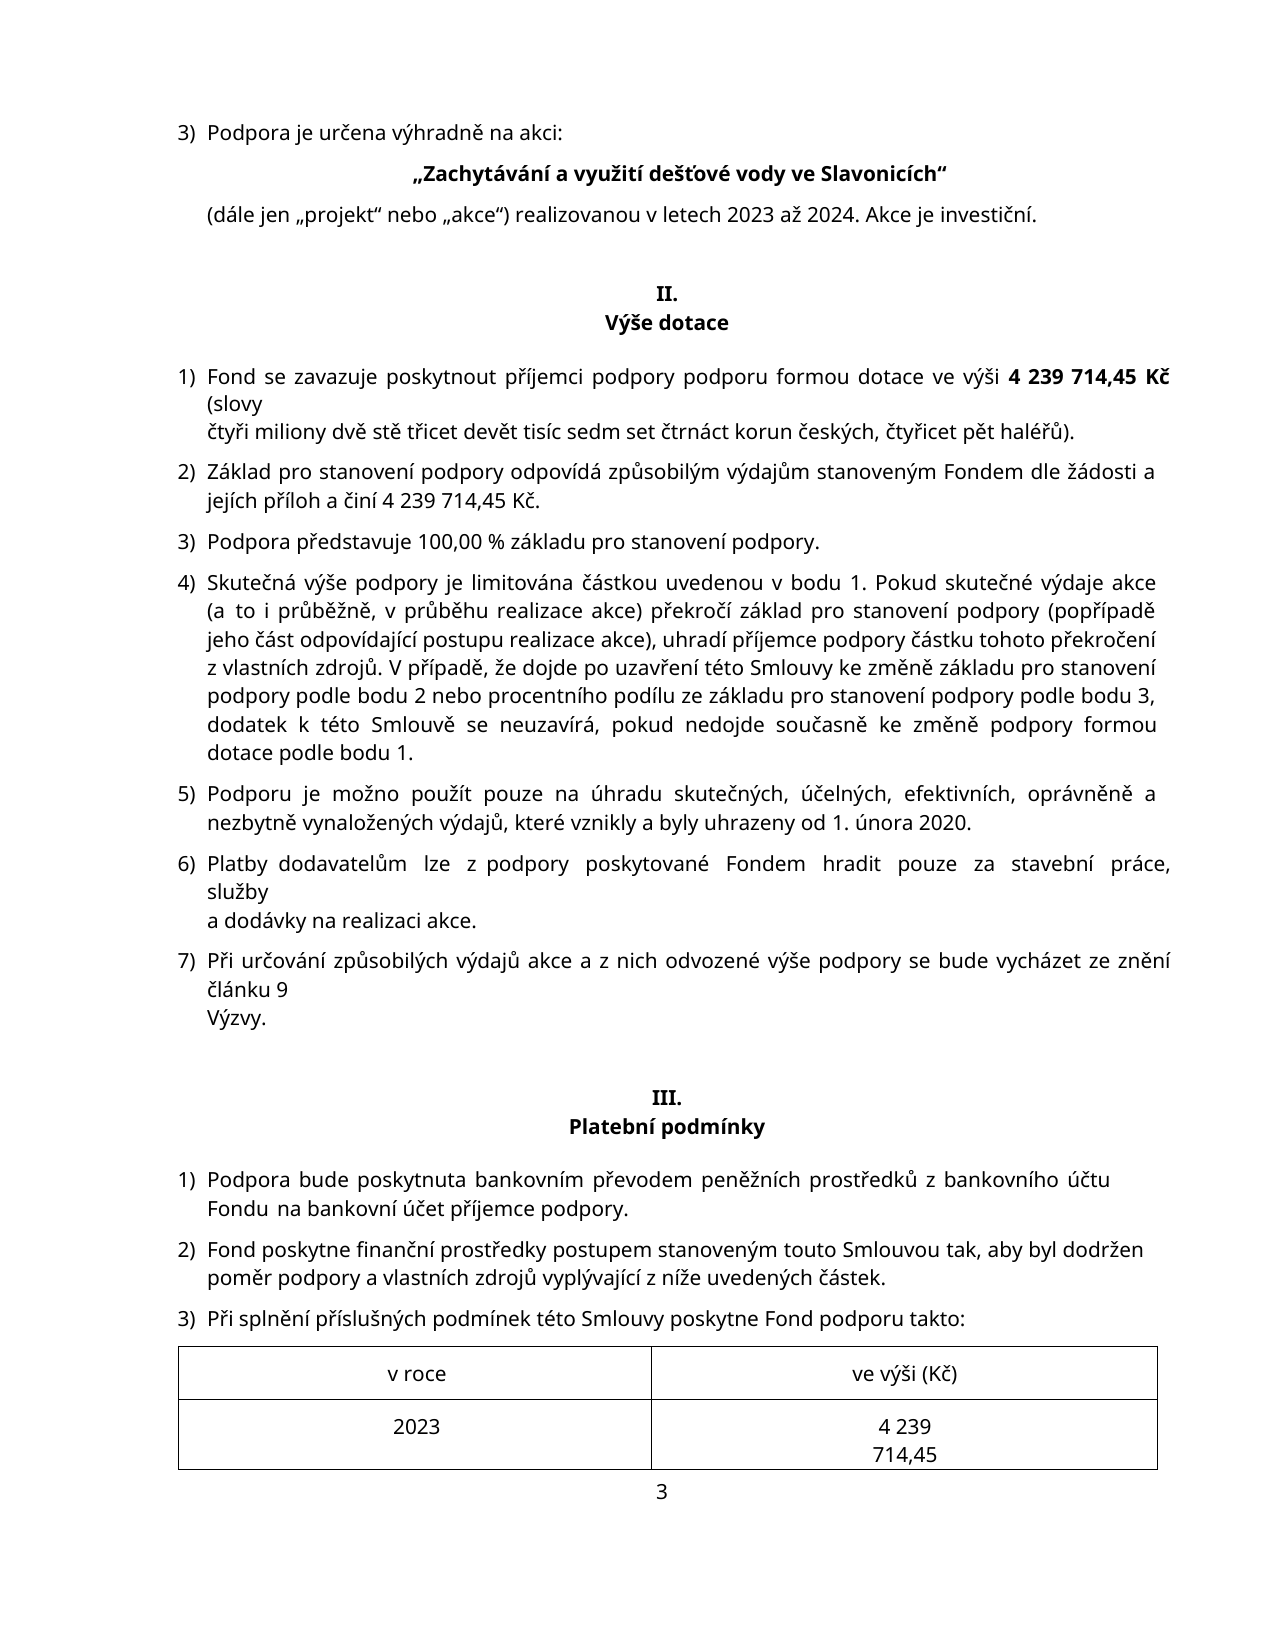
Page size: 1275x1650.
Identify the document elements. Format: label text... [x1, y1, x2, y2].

text Výzvy. [207, 1003, 1171, 1032]
list Podpora je určena výhradně na akci: [177, 118, 1171, 146]
subtitle „Zachytávání a využití dešťové vody ve Slavonicích“ [412, 159, 1171, 187]
table_cell 2023 [179, 1400, 651, 1469]
list Fond se zavazuje poskytnout příjemci podpory podporu formou dotace ve výši 4 239 714,45 Kč (slovy [177, 362, 1171, 417]
subtitle II. [272, 279, 1062, 308]
subtitle III. [272, 1083, 1061, 1112]
table_header v roce [179, 1347, 651, 1398]
subtitle Platební podmínky [272, 1112, 1061, 1140]
list Podpora představuje 100,00 % základu pro stanovení podpory. [177, 527, 1171, 555]
list Fond poskytne finanční prostředky postupem stanoveným touto Smlouvou tak, aby byl dodržen poměr podpory a vlastních zdrojů vyplývající z níže uvedených částek. [177, 1235, 1157, 1292]
list Při určování způsobilých výdajů akce a z nich odvozené výše podpory se bude vycházet ze znění článku 9 [177, 947, 1171, 1003]
list Skutečná výše podpory je limitována částkou uvedenou v bodu 1. Pokud skutečné výdaje akce (a to i průběžně, v průběhu realizace akce) překročí základ pro stanovení podpory (popřípadě jeho část odpovídající postupu realizace akce), uhradí příjemce podpory částku tohoto překročení z vlastních zdrojů. V případě, že dojde po uzavření této Smlouvy ke změně základu pro stanovení podpory podle bodu 2 nebo procentního podílu ze základu pro stanovení podpory podle bodu 3, dodatek k této Smlouvě se neuzavírá, pokud nedojde současně ke změně podpory formou dotace podle bodu 1. [177, 568, 1157, 767]
list Podpora bude poskytnuta bankovním převodem peněžních prostředků z bankovního účtu Fondu na bankovní účet příjemce podpory. [177, 1166, 1157, 1222]
subtitle Výše dotace [272, 308, 1061, 337]
list Základ pro stanovení podpory odpovídá způsobilým výdajům stanoveným Fondem dle žádosti a jejích příloh a činí 4 239 714,45 Kč. [177, 457, 1157, 514]
table_cell 4 239 714,45 [652, 1400, 1157, 1469]
text čtyři miliony dvě stě třicet devět tisíc sedm set čtrnáct korun českých, čtyřicet pět haléřů). [207, 417, 1171, 445]
table_header ve výši (Kč) [652, 1347, 1157, 1398]
text (dále jen „projekt“ nebo „akce“) realizovanou v letech 2023 až 2024. Akce je investiční. [207, 200, 1171, 228]
list Při splnění příslušných podmínek této Smlouvy poskytne Fond podporu takto: [177, 1304, 1171, 1333]
list Platby dodavatelům lze z podpory poskytované Fondem hradit pouze za stavební práce, služby [177, 849, 1171, 906]
list Podporu je možno použít pouze na úhradu skutečných, účelných, efektivních, oprávněně a nezbytně vynaložených výdajů, které vznikly a byly uhrazeny od 1. února 2020. [177, 779, 1157, 836]
text a dodávky na realizaci akce. [207, 906, 1171, 934]
